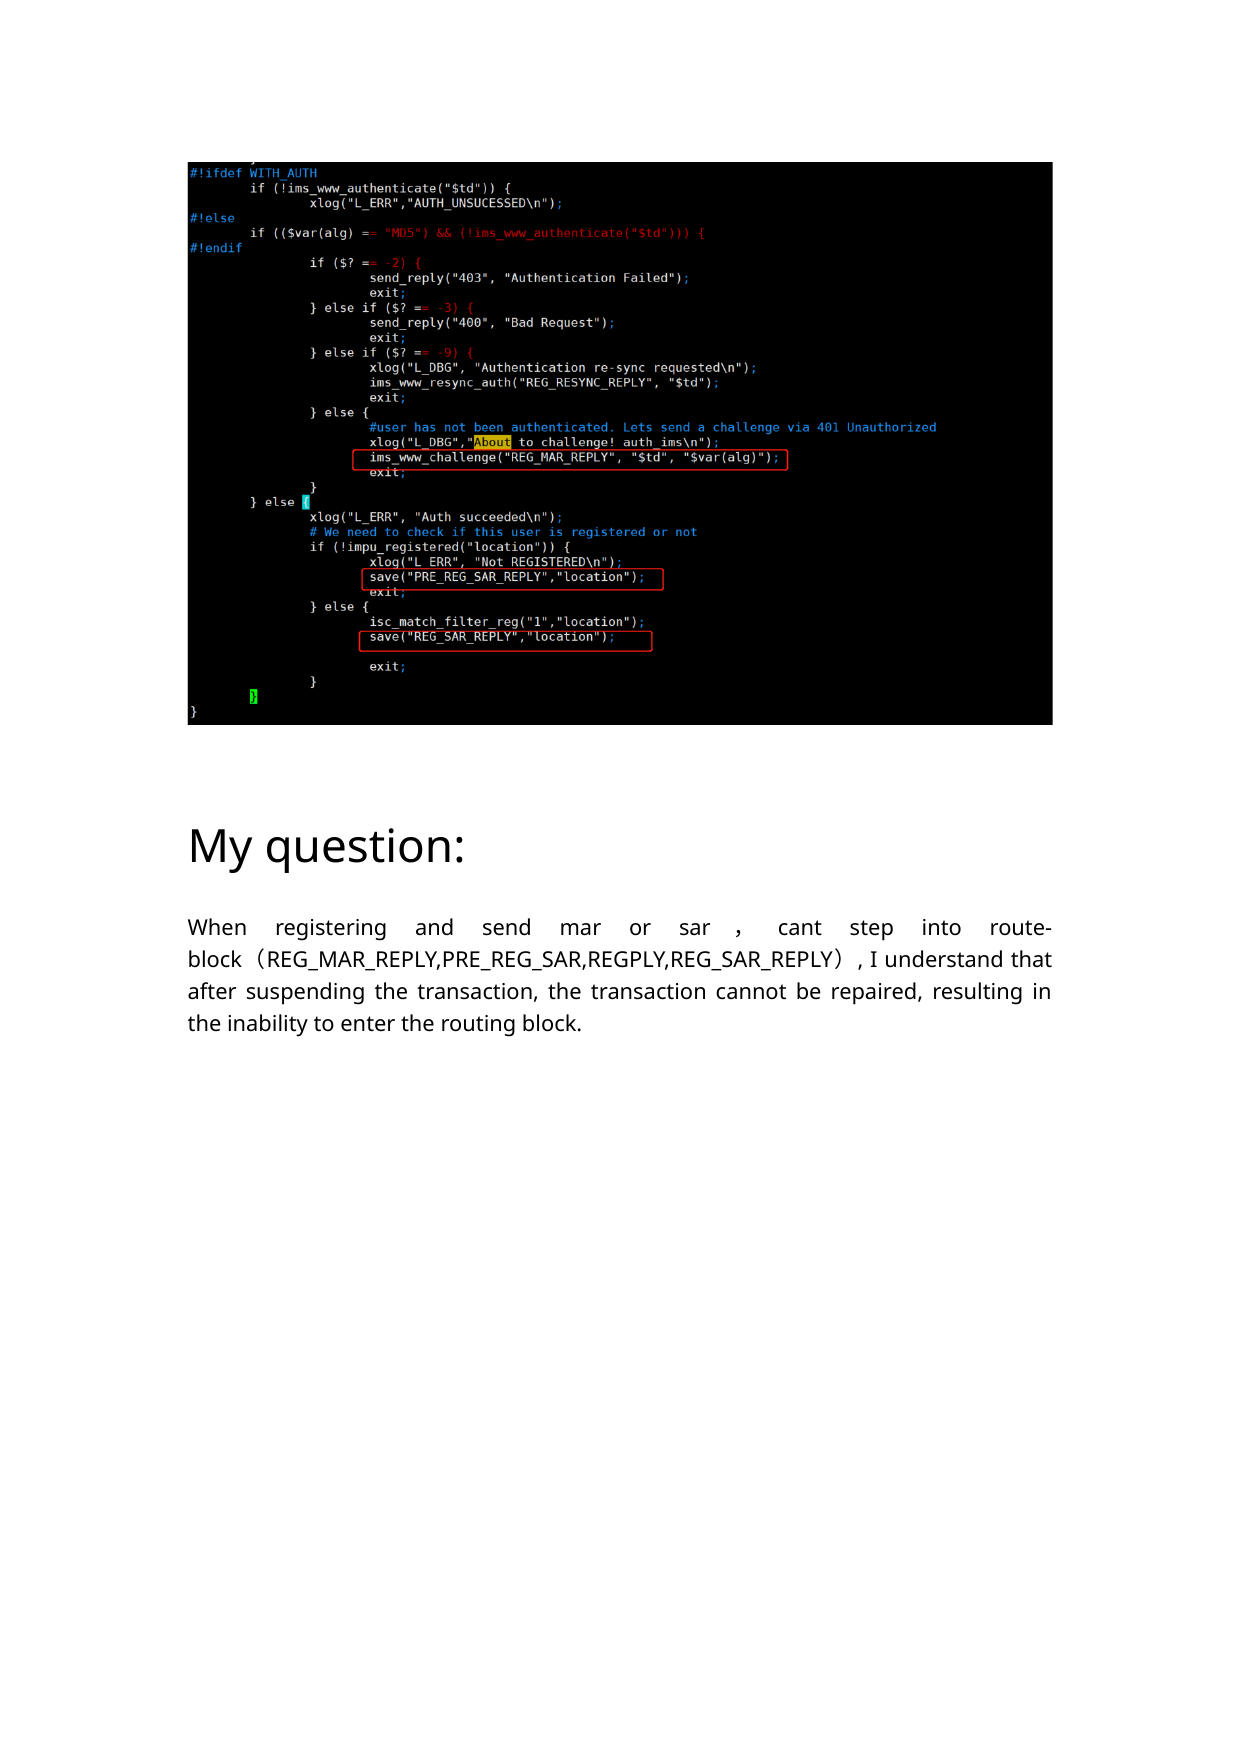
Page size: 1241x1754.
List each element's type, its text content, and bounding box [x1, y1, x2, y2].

text When registering and send mar or sar，cant step into route-block（REG_MAR_REPLY,PRE_REG_SAR,REGPLY,REG_SAR_REPLY）, I understand that after suspending the transaction, the transaction cannot be repaired, resulting in the inability to enter the routing block. [187, 909, 1053, 1039]
picture [187, 162, 1053, 725]
text My question: [187, 812, 1053, 877]
